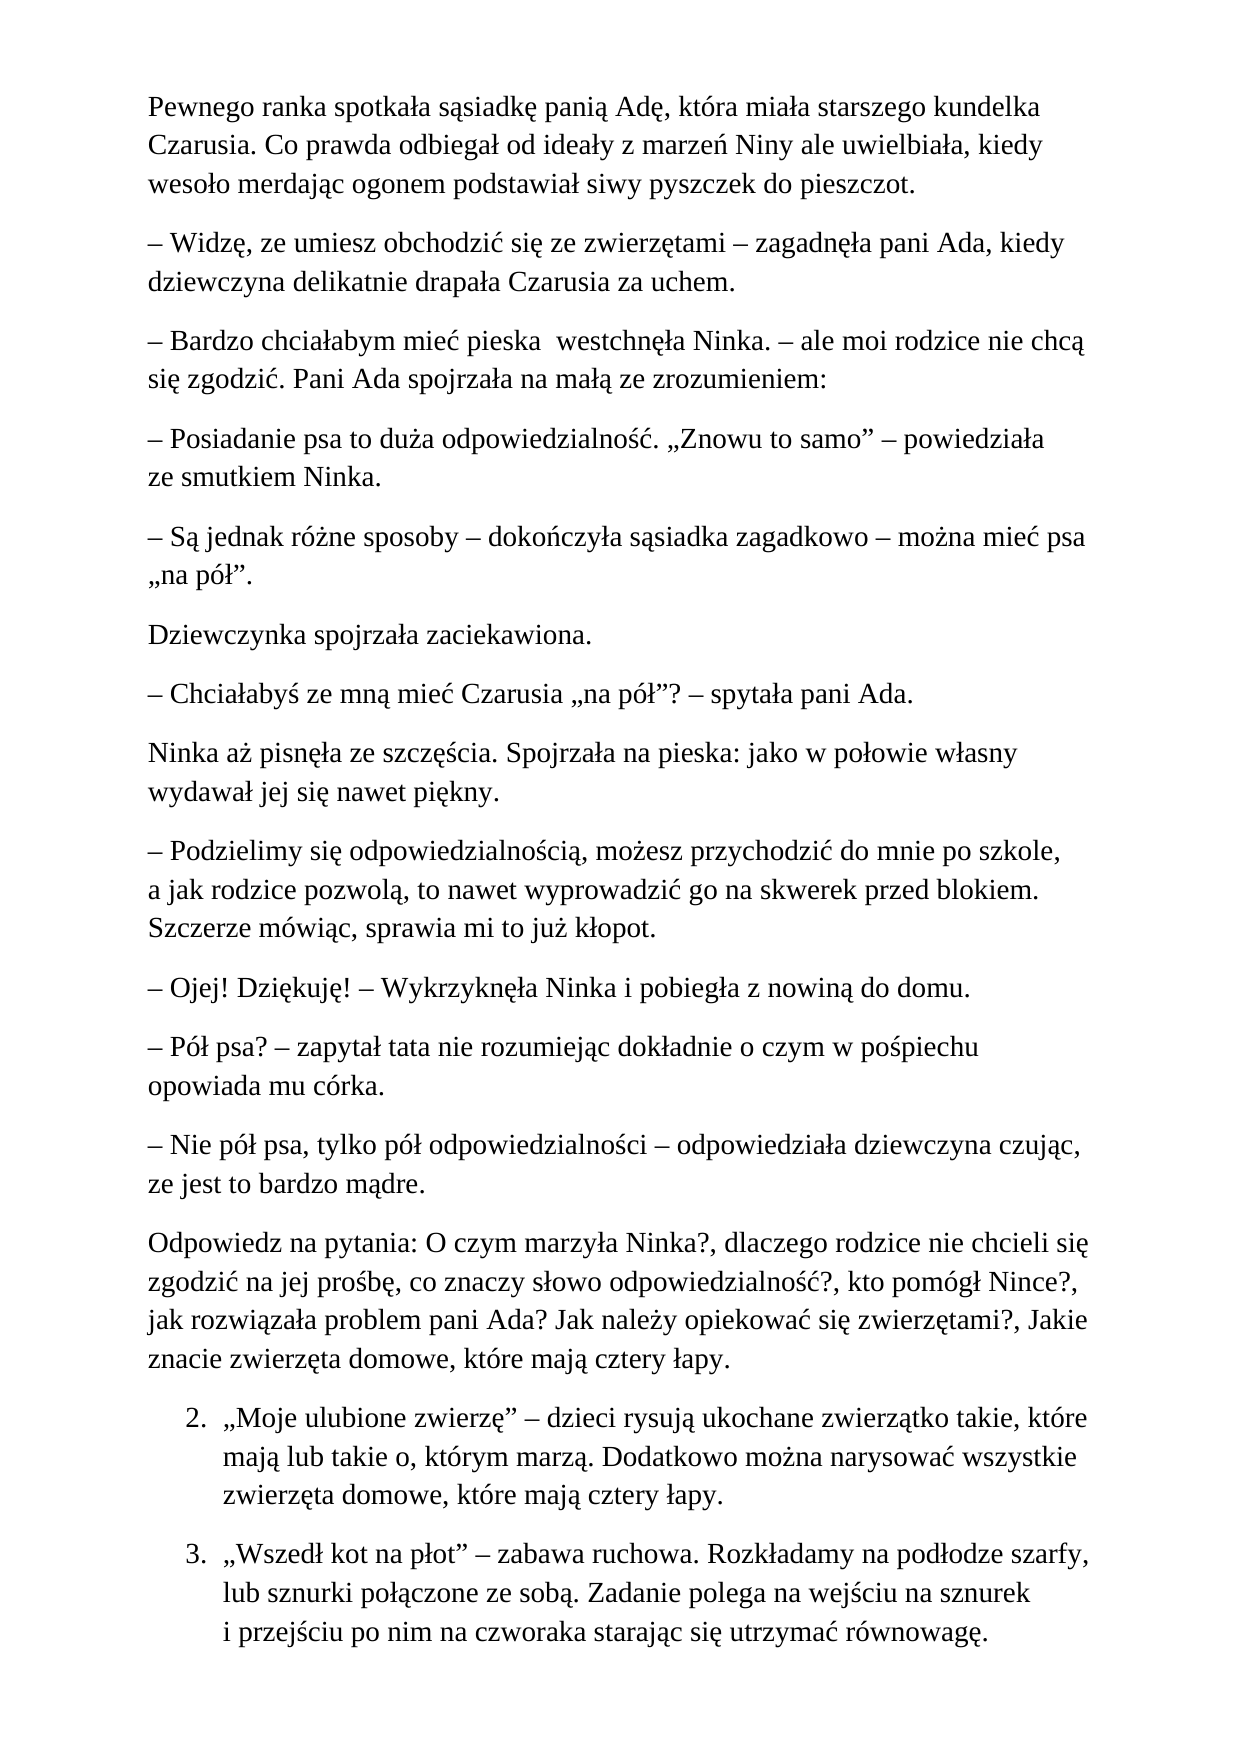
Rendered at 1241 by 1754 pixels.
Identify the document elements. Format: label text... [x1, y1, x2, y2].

text – Podzielimy się odpowiedzialnością, możesz przychodzić do mnie po szkole, a jak rodzice pozwolą, to nawet wyprowadzić go na skwerek przed blokiem. Szczerze mówiąc, sprawia mi to już kłopot. [148, 833, 1093, 944]
text – Chciałabyś ze mną mieć Czarusia „na pół”? – spytała pani Ada. [148, 676, 1093, 710]
text – Są jednak różne sposoby – dokończyła sąsiadka zagadkowo – można mieć psa „na pół”. [148, 519, 1093, 591]
text – Pół psa? – zapytał tata nie rozumiejąc dokładnie o czym w pośpiechu opowiada mu córka. [148, 1029, 1093, 1101]
text – Widzę, ze umiesz obchodzić się ze zwierzętami – zagadnęła pani Ada, kiedy dziewczyna delikatnie drapała Czarusia za uchem. [148, 225, 1093, 297]
text Dziewczynka spojrzała zaciekawiona. [148, 617, 1093, 650]
text Odpowiedz na pytania: O czym marzyła Ninka?, dlaczego rodzice nie chcieli się zgodzić na jej prośbę, co znaczy słowo odpowiedzialność?, kto pomógł Nince?, jak rozwiązała problem pani Ada? Jak należy opiekować się zwierzętami?, Jakie znacie zwierzęta domowe, które mają cztery łapy. [148, 1225, 1093, 1374]
text – Nie pół psa, tylko pół odpowiedzialności – odpowiedziała dziewczyna czując, ze jest to bardzo mądre. [148, 1127, 1093, 1199]
text – Ojej! Dziękuję! – Wykrzyknęła Ninka i pobiegła z nowiną do domu. [148, 970, 1093, 1003]
text – Posiadanie psa to duża odpowiedzialność. „Znowu to samo” – powiedziała ze smutkiem Ninka. [148, 421, 1093, 493]
list „Wszedł kot na płot” – zabawa ruchowa. Rozkładamy na podłodze szarfy, lub sznurki połączone ze sobą. Zadanie polega na wejściu na sznurek i przejściu po nim na czworaka starając się utrzymać równowagę. [185, 1537, 1093, 1647]
text Ninka aż pisnęła ze szczęścia. Spojrzała na pieska: jako w połowie własny wydawał jej się nawet piękny. [148, 736, 1093, 808]
text Pewnego ranka spotkała sąsiadkę panią Adę, która miała starszego kundelka Czarusia. Co prawda odbiegał od ideały z marzeń Niny ale uwielbiała, kiedy wesoło merdając ogonem podstawiał siwy pyszczek do pieszczot. [148, 89, 1093, 199]
list „Moje ulubione zwierzę” – dzieci rysują ukochane zwierzątko takie, które mają lub takie o, którym marzą. Dodatkowo można narysować wszystkie zwierzęta domowe, które mają cztery łapy. [185, 1400, 1093, 1511]
text – Bardzo chciałabym mieć pieska westchnęła Ninka. – ale moi rodzice nie chcą się zgodzić. Pani Ada spojrzała na małą ze zrozumieniem: [148, 323, 1093, 395]
